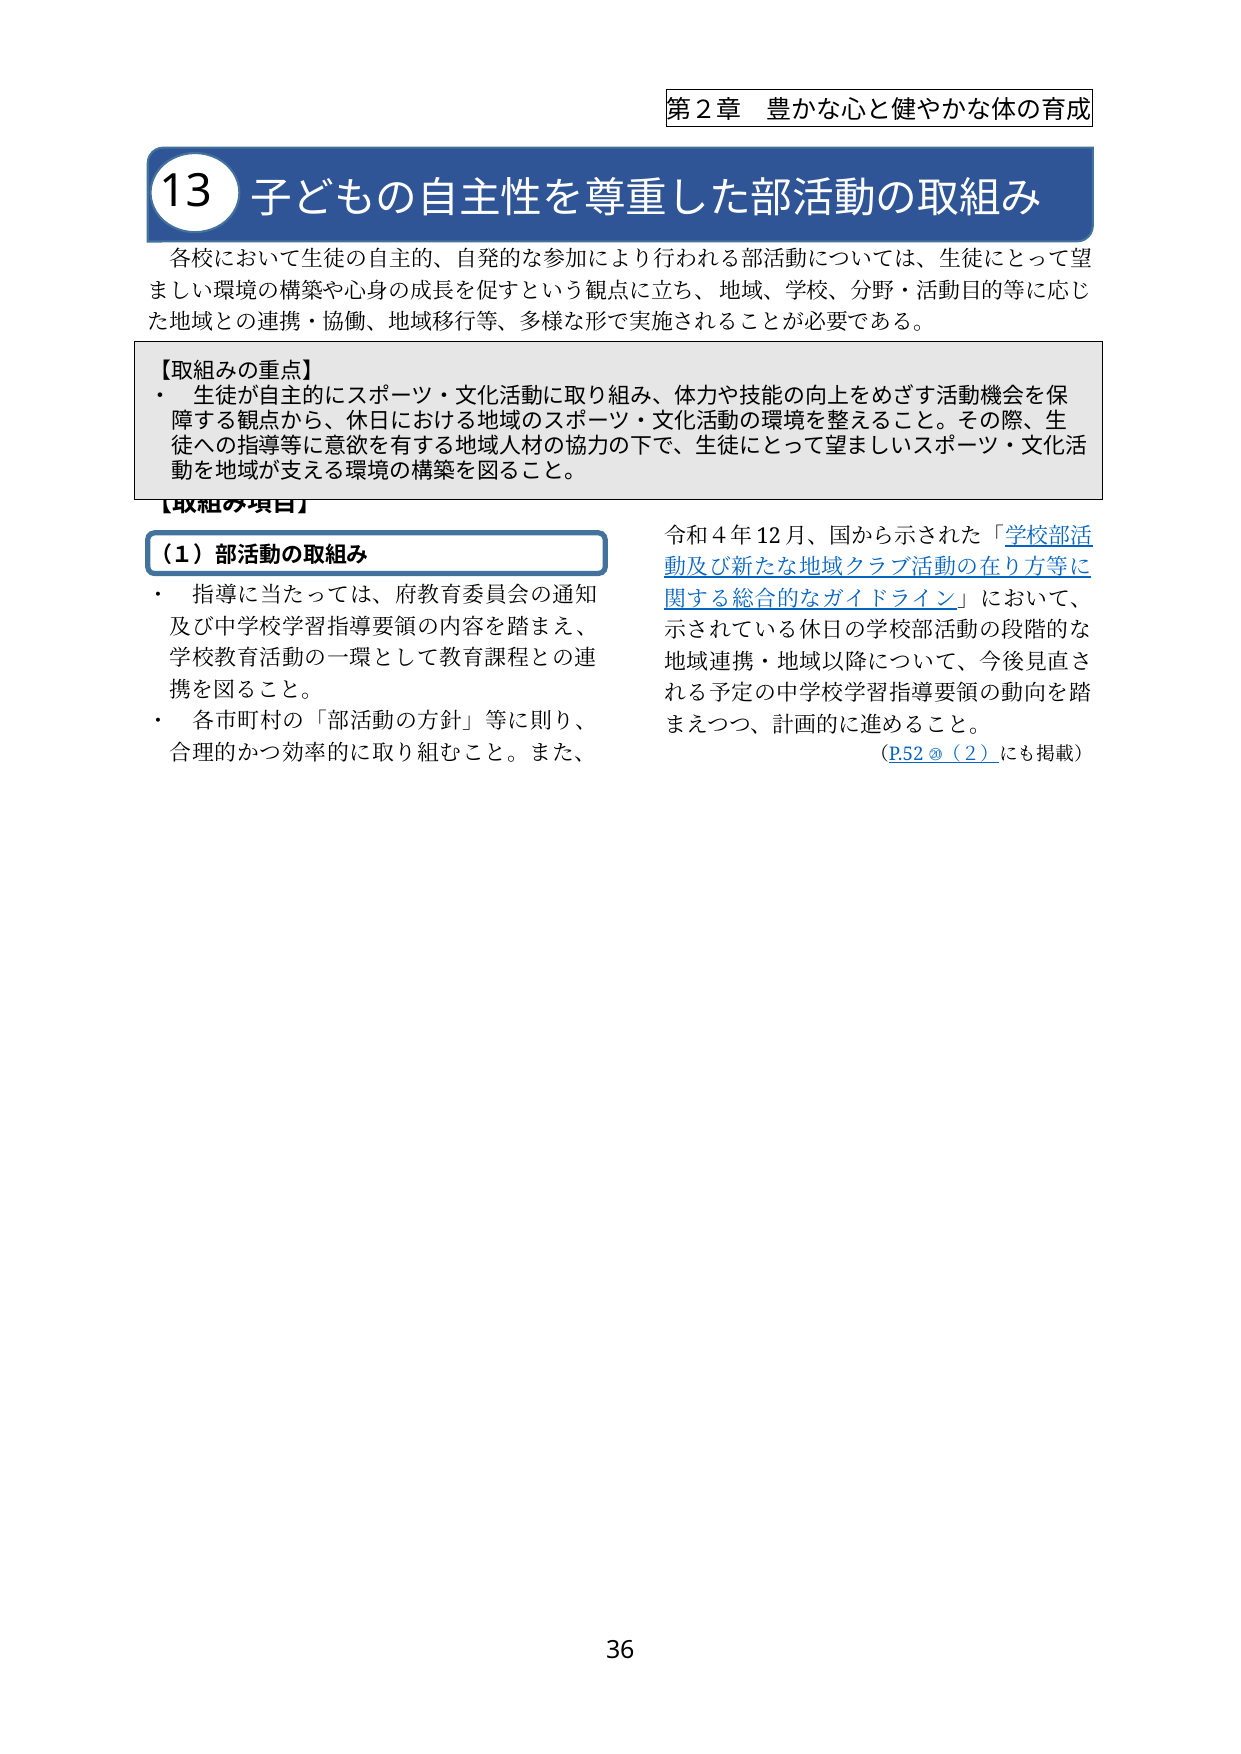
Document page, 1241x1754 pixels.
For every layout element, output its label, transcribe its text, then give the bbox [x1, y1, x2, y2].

text ・ 各市町村の「部活動の方針」等に則り、合理的かつ効率的に取り組むこと。また、令和４年12月、国から示された「学校部活動及び新たな地域クラブ活動の在り方等に関する総合的なガイドライン」において、示されている休日の学校部活動の段階的な地域連携・地域以降について、今後見直される予定の中学校学習指導要領の動向を踏まえつつ、計画的に進めること。 [148, 703, 598, 766]
text 各校において生徒の自主的、自発的な参加により行われる部活動については、生徒にとって望ましい環境の構築や心身の成長を促すという観点に立ち、地域、学校、分野・活動目的等に応じた地域との連携・協働、地域移行等、多様な形で実施されることが必要である。 [148, 241, 1092, 336]
text ・ 指導に当たっては、府教育委員会の通知及び中学校学習指導要領の内容を踏まえ、学校教育活動の一環として教育課程との連携を図ること。 [148, 578, 598, 703]
text ・ 各市町村の「部活動の方針」等に則り、合理的かつ効率的に取り組むこと。また、令和４年12月、国から示された「学校部活動及び新たな地域クラブ活動の在り方等に関する総合的なガイドライン」において、示されている休日の学校部活動の段階的な地域連携・地域以降について、今後見直される予定の中学校学習指導要領の動向を踏まえつつ、計画的に進めること。 [642, 518, 1092, 738]
text 【取組み項目】 [148, 500, 1092, 518]
text （P.52 ⑳（２）にも掲載） [642, 738, 1092, 765]
